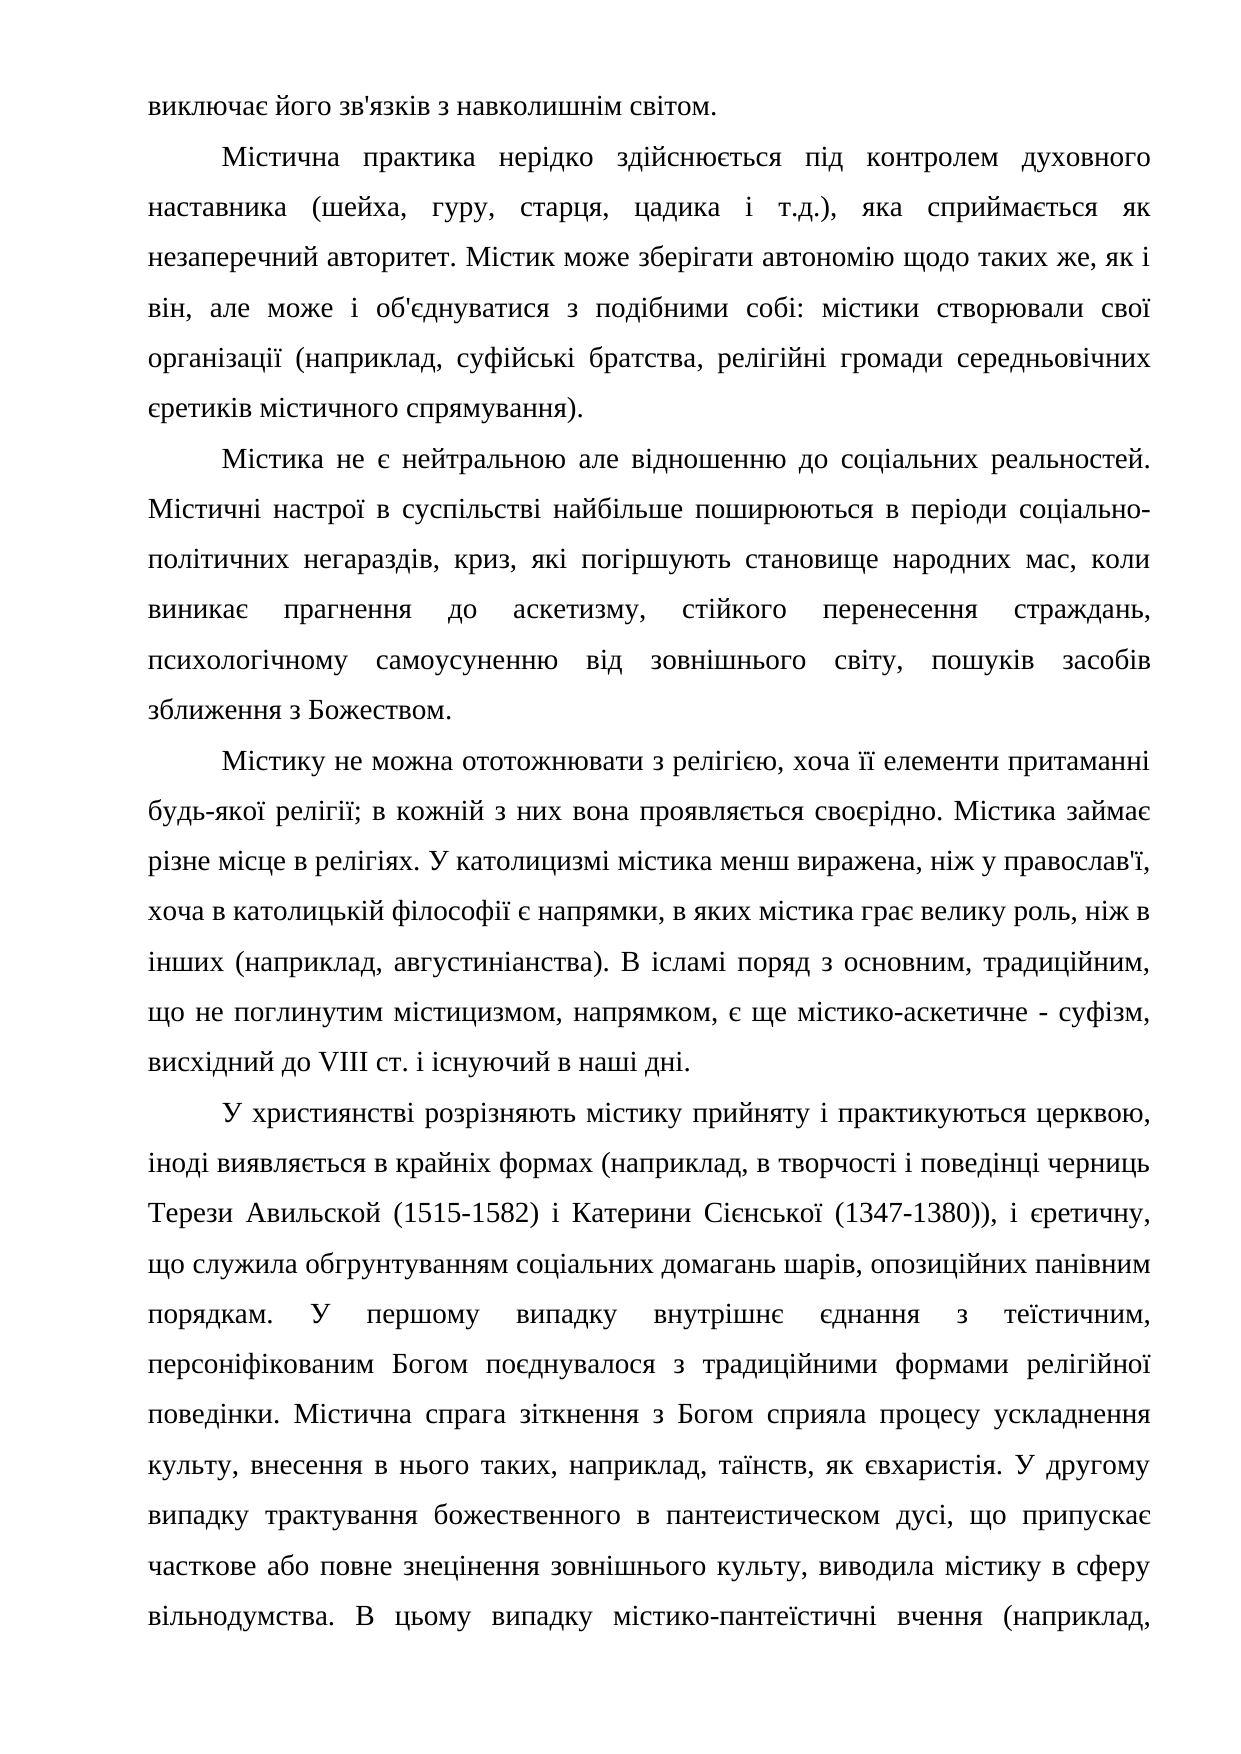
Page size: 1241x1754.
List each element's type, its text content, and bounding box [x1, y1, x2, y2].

text Містична практика нерідко здійснюється під контролем духовного наставника (шейха, гуру, старця, цадика і т.д.), яка сприймається як незаперечний авторитет. Містик може зберігати автономію щодо таких же, як і він, але може і об'єднуватися з подібними собі: містики створювали свої організації (наприклад, суфійські братства, релігійні громади середньовічних єретиків містичного спрямування). [148, 139, 1152, 424]
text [148, 1095, 1152, 1631]
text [148, 88, 1152, 122]
text Містику не можна ототожнювати з релігією, хоча її елементи притаманні будь-якої релігії; в кожній з них вона проявляється своєрідно. Містика займає різне місце в релігіях. У католицизмі містика менш виражена, ніж у православ'ї, хоча в католицькій філософії є напрямки, в яких містика грає велику роль, ніж в інших (наприклад, августиніанства). В ісламі поряд з основним, традиційним, що не поглинутим містицизмом, напрямком, є ще містико-аскетичне - суфізм, висхідний до VIII ст. і існуючий в наші дні. [148, 743, 1152, 1078]
text Містика не є нейтральною але відношенню до соціальних реальностей. Містичні настрої в суспільстві найбільше поширюються в періоди соціально-політичних негараздів, криз, які погіршують становище народних мас, коли виникає прагнення до аскетизму, стійкого перенесення страждань, психологічному самоусуненню від зовнішнього світу, пошуків засобів зближення з Божеством. [148, 441, 1152, 726]
